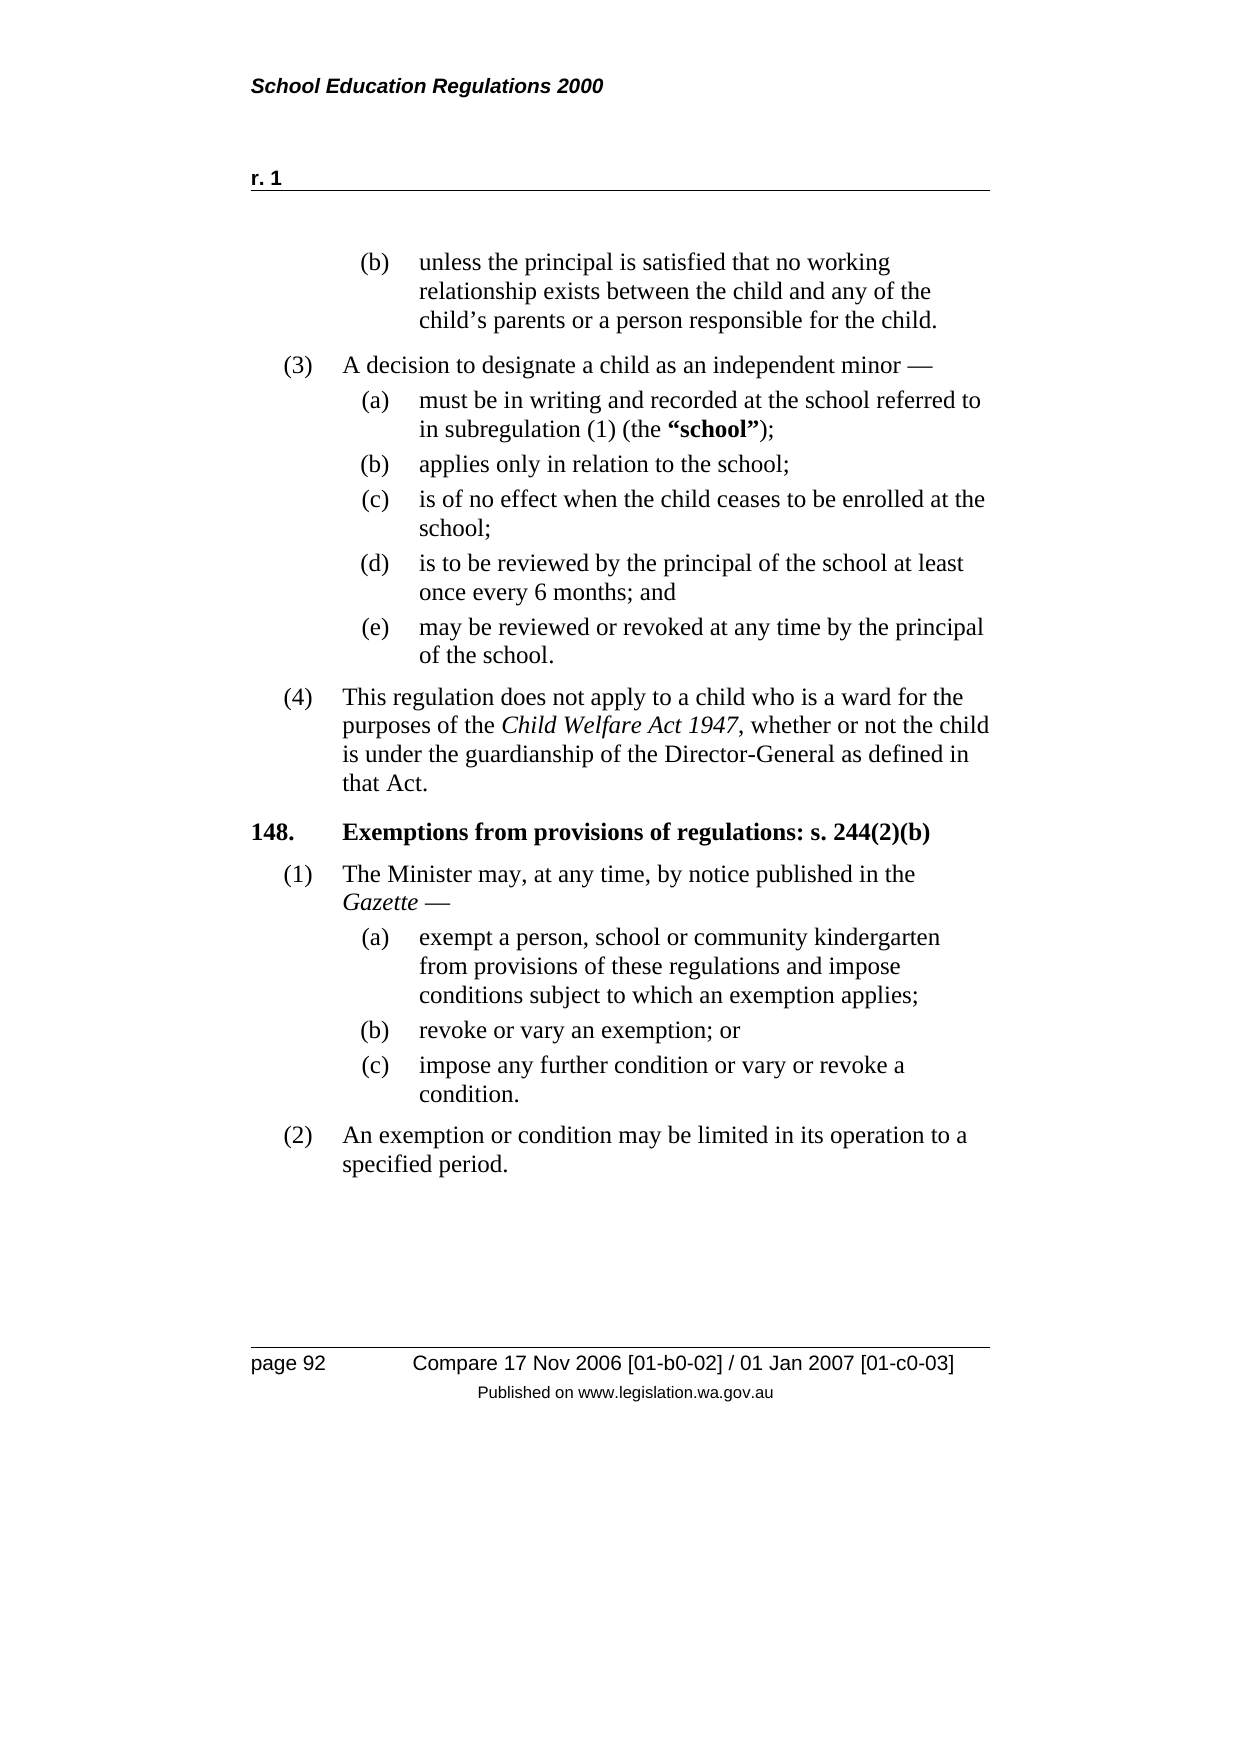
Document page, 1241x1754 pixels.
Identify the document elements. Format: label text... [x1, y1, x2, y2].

text (b) applies only in relation to the school; [251, 449, 990, 478]
subtitle 148. Exemptions from provisions of regulations: s. 244(2)(b) [251, 817, 990, 846]
text (a) exempt a person, school or community kindergarten from provisions of these regulations and impose conditions subject to which an exemption applies; [251, 922, 990, 1009]
text (c) is of no effect when the child ceases to be enrolled at the school; [251, 484, 990, 542]
text (b) revoke or vary an exemption; or [251, 1015, 990, 1044]
text (1) The Minister may, at any time, by notice published in the Gazette — [251, 859, 990, 916]
text (a) must be in writing and recorded at the school referred to in subregulation (1) (the “school”); [251, 385, 990, 443]
text (3) A decision to designate a child as an independent minor — [251, 350, 990, 379]
text (d) is to be reviewed by the principal of the school at least once every 6 months; and [251, 548, 990, 605]
text (c) impose any further condition or vary or revoke a condition. [251, 1050, 990, 1107]
text (b) unless the principal is satisfied that no working relationship exists between the child and any of the child’s parents or a person responsible for the child. [251, 247, 990, 334]
text (e) may be reviewed or revoked at any time by the principal of the school. [251, 612, 990, 669]
text (4) This regulation does not apply to a child who is a ward for the purposes of the Child Welfare Act 1947, whether or not the child is under the guardianship of the Director-General as defined in that Act. [251, 682, 990, 797]
text (2) An exemption or condition may be limited in its operation to a specified period. [251, 1120, 990, 1177]
